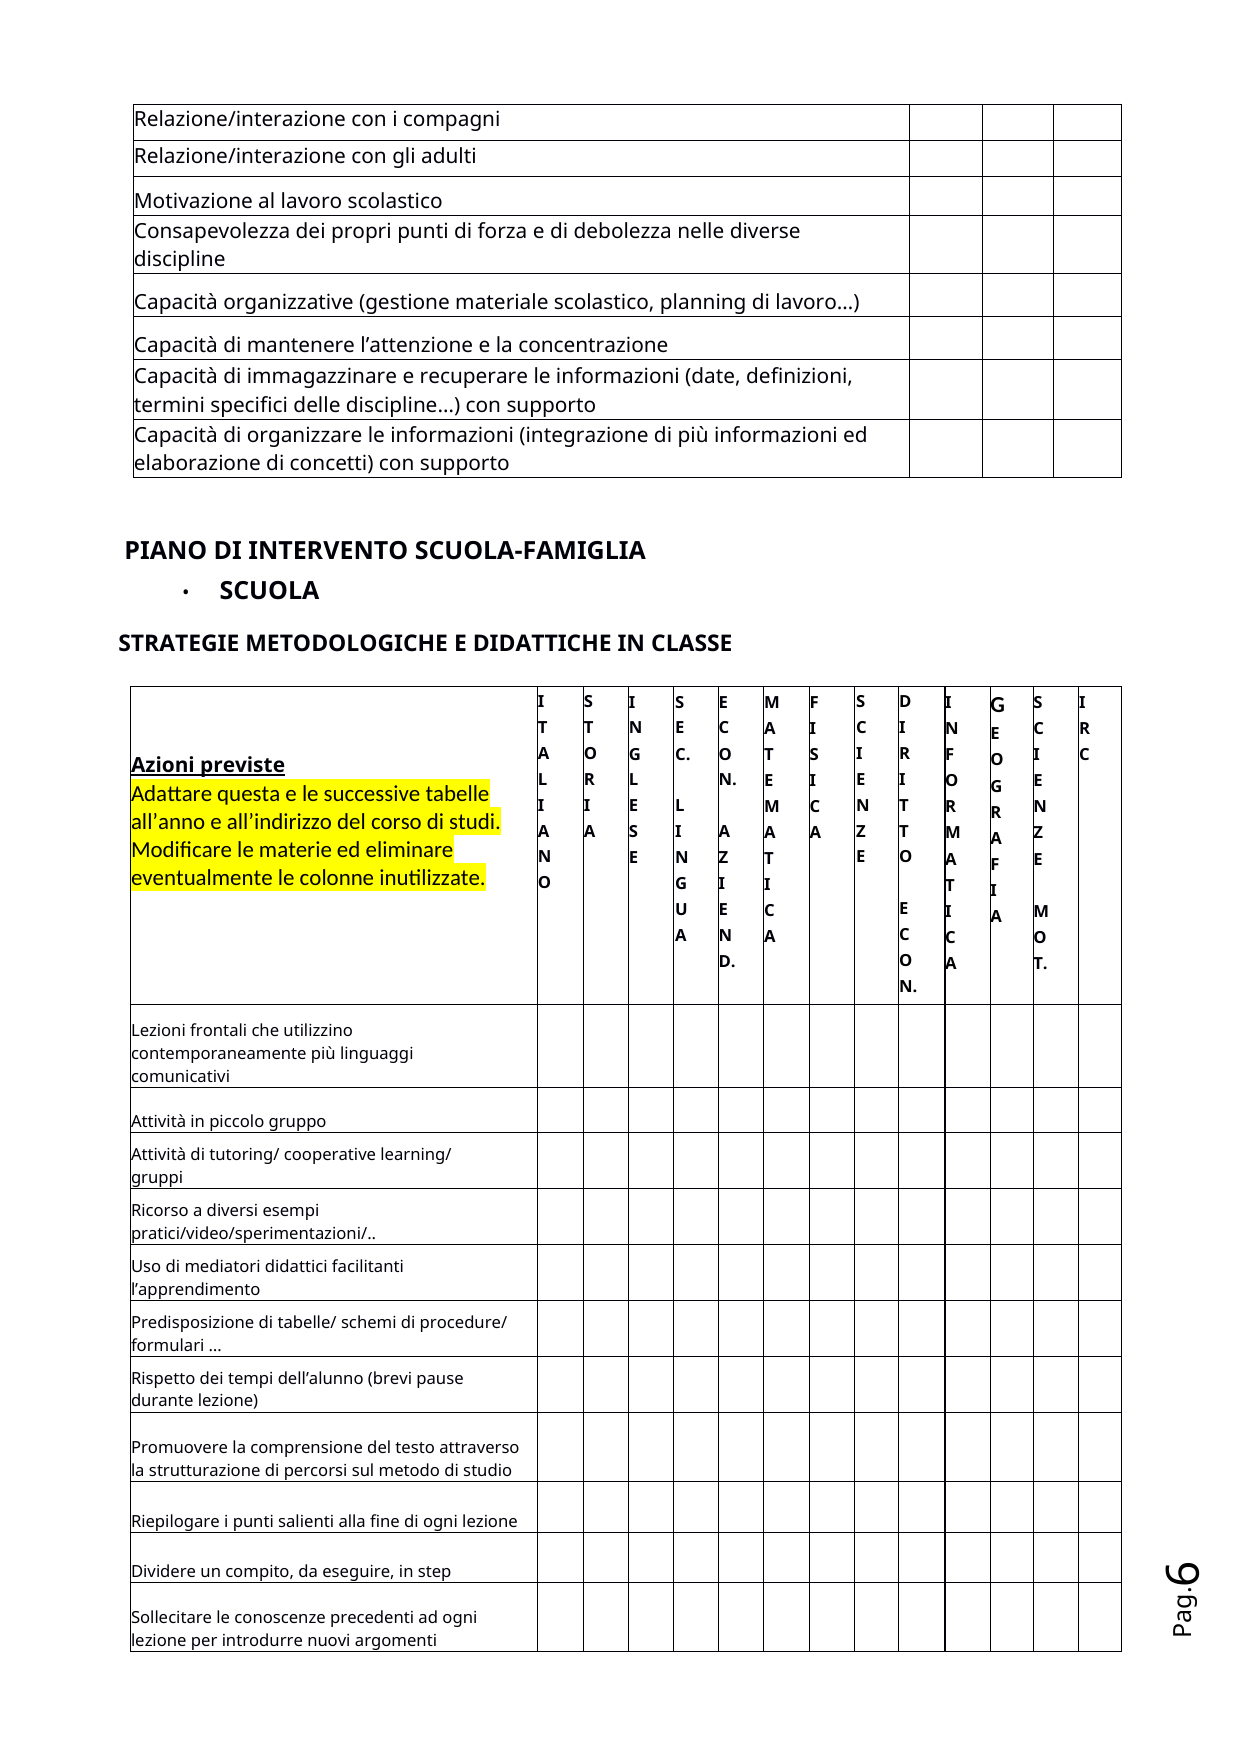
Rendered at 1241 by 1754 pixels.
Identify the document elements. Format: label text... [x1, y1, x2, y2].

table_cell [991, 1413, 1033, 1481]
table_cell [629, 1301, 673, 1356]
table_cell [810, 1245, 854, 1300]
table_cell [1079, 1088, 1121, 1132]
table_cell Riepilogare i punti salienti alla fine di ogni lezione [131, 1482, 537, 1532]
table_cell [629, 1357, 673, 1412]
table_cell [764, 1189, 809, 1244]
table_cell [899, 1005, 944, 1087]
table_cell Relazione/interazione con i compagni [134, 105, 909, 139]
table_cell [1054, 420, 1121, 477]
table_cell [910, 105, 982, 139]
table_cell [719, 1482, 763, 1532]
table_cell [855, 1133, 898, 1188]
table_cell Dividere un compito, da eseguire, in step [131, 1533, 537, 1582]
table_cell Attività in piccolo gruppo [131, 1088, 537, 1132]
table_cell [719, 1533, 763, 1582]
table_cell Capacità di mantenere l’attenzione e la concentrazione [134, 317, 909, 358]
table_header E C O N. A Z I E N D. [719, 687, 763, 1003]
table_header I N G L E S E [629, 687, 673, 1003]
table_cell [1054, 141, 1121, 176]
table_cell [719, 1088, 763, 1132]
table_cell [991, 1005, 1033, 1087]
table_header I R C [1079, 687, 1121, 1003]
table_cell [810, 1005, 854, 1087]
table_cell [629, 1482, 673, 1532]
table_cell Capacità di organizzare le informazioni (integrazione di più informazioni ed elaborazione di concetti) con supporto [134, 420, 909, 477]
table_header S E C. L I N G U A [674, 687, 718, 1003]
table_cell [719, 1005, 763, 1087]
table_cell [764, 1088, 809, 1132]
table_cell Sollecitare le conoscenze precedenti ad ogni lezione per introdurre nuovi argomenti [131, 1583, 537, 1651]
table_cell [1034, 1533, 1078, 1582]
table_cell [810, 1482, 854, 1532]
table_cell [946, 1005, 990, 1087]
table_cell [538, 1583, 583, 1651]
table_cell [810, 1133, 854, 1188]
table_cell [629, 1088, 673, 1132]
table_cell [910, 141, 982, 176]
table_header I T A L I A N O [538, 687, 583, 1003]
table_cell [855, 1583, 898, 1651]
table_cell [584, 1482, 628, 1532]
table_cell [910, 420, 982, 477]
table_cell [1079, 1133, 1121, 1188]
table_cell [764, 1482, 809, 1532]
table_cell [1054, 360, 1121, 418]
table_cell Promuovere la comprensione del testo attraverso la strutturazione di percorsi sul metodo di studio [131, 1413, 537, 1481]
table_cell [629, 1133, 673, 1188]
table_cell [674, 1189, 718, 1244]
table_cell [1079, 1482, 1121, 1532]
table_cell [983, 141, 1053, 176]
table_cell [991, 1245, 1033, 1300]
table_cell [584, 1245, 628, 1300]
table_cell [899, 1533, 944, 1582]
table_cell Motivazione al lavoro scolastico [134, 177, 909, 215]
table_cell [910, 360, 982, 418]
table_cell [1034, 1245, 1078, 1300]
table_cell [910, 216, 982, 273]
table_header F I S I C A [810, 687, 854, 1003]
table_cell [946, 1088, 990, 1132]
table_cell [584, 1533, 628, 1582]
table_header S T O R I A [584, 687, 628, 1003]
table_cell [1079, 1357, 1121, 1412]
table_cell [1079, 1005, 1121, 1087]
table_cell Relazione/interazione con gli adulti [134, 141, 909, 176]
table_cell [584, 1583, 628, 1651]
table_cell [946, 1189, 990, 1244]
table_cell [1079, 1245, 1121, 1300]
table_cell [1034, 1189, 1078, 1244]
table_cell [1079, 1189, 1121, 1244]
table_cell [1054, 105, 1121, 139]
table_cell [983, 317, 1053, 358]
table_cell [674, 1357, 718, 1412]
table_cell [991, 1533, 1033, 1582]
table_cell [1034, 1413, 1078, 1481]
table_cell [674, 1413, 718, 1481]
table_cell [991, 1482, 1033, 1532]
table_cell [983, 216, 1053, 273]
table_header S C I E N Z E [855, 687, 898, 1003]
table_cell [719, 1301, 763, 1356]
table_cell [899, 1245, 944, 1300]
table_cell [899, 1301, 944, 1356]
text PIANO DI INTERVENTO SCUOLA-FAMIGLIA [118, 533, 1122, 567]
table_cell [719, 1245, 763, 1300]
table_cell [1034, 1583, 1078, 1651]
table_cell [584, 1133, 628, 1188]
table_cell Capacità di immagazzinare e recuperare le informazioni (date, definizioni, termini specifici delle discipline…) con supporto [134, 360, 909, 418]
table_cell [946, 1482, 990, 1532]
table_cell [674, 1301, 718, 1356]
table_cell [991, 1189, 1033, 1244]
table_cell [1079, 1583, 1121, 1651]
table_cell [991, 1301, 1033, 1356]
table_cell [1054, 216, 1121, 273]
table_cell [584, 1301, 628, 1356]
table_cell [946, 1413, 990, 1481]
table_cell [810, 1357, 854, 1412]
table_cell [946, 1533, 990, 1582]
table_cell [855, 1301, 898, 1356]
table_cell [855, 1189, 898, 1244]
table_cell [991, 1583, 1033, 1651]
table_header S C I E N Z E M O T. [1034, 687, 1078, 1003]
table_cell [855, 1005, 898, 1087]
table_cell [1079, 1413, 1121, 1481]
table_cell Consapevolezza dei propri punti di forza e di debolezza nelle diverse discipline [134, 216, 909, 273]
table_cell [674, 1005, 718, 1087]
table_cell [983, 420, 1053, 477]
table_cell [1054, 317, 1121, 358]
table_cell [764, 1357, 809, 1412]
table_cell [910, 177, 982, 215]
table_cell [899, 1413, 944, 1481]
table_cell Predisposizione di tabelle/ schemi di procedure/ formulari … [131, 1301, 537, 1356]
table_cell Capacità organizzative (gestione materiale scolastico, planning di lavoro…) [134, 274, 909, 316]
table_cell [899, 1583, 944, 1651]
table_header M A T E M A T I C A [764, 687, 809, 1003]
table_cell [899, 1088, 944, 1132]
table_header G E O G R A F I A [991, 687, 1033, 1003]
table_cell [538, 1482, 583, 1532]
table_cell [810, 1189, 854, 1244]
table_cell [810, 1533, 854, 1582]
table_cell Attività di tutoring/ cooperative learning/ gruppi [131, 1133, 537, 1188]
table_cell [764, 1133, 809, 1188]
table_cell [983, 360, 1053, 418]
table_cell [1034, 1133, 1078, 1188]
table_cell [538, 1413, 583, 1481]
table_cell [899, 1357, 944, 1412]
table_cell [674, 1088, 718, 1132]
table_cell [946, 1245, 990, 1300]
table_cell [538, 1245, 583, 1300]
table_cell [810, 1413, 854, 1481]
table_cell [910, 317, 982, 358]
table_cell [946, 1301, 990, 1356]
table_cell [538, 1533, 583, 1582]
table_cell [855, 1088, 898, 1132]
table_cell [810, 1088, 854, 1132]
table_cell [764, 1413, 809, 1481]
table_cell [899, 1482, 944, 1532]
table_cell [629, 1413, 673, 1481]
table_cell [764, 1533, 809, 1582]
table_cell [983, 105, 1053, 139]
table_cell [764, 1245, 809, 1300]
table_cell [1034, 1088, 1078, 1132]
table_cell [991, 1133, 1033, 1188]
table_cell [584, 1088, 628, 1132]
table_cell [810, 1583, 854, 1651]
table_cell [855, 1245, 898, 1300]
table_cell [991, 1088, 1033, 1132]
table_cell Ricorso a diversi esempi pratici/video/sperimentazioni/.. [131, 1189, 537, 1244]
table_cell [538, 1088, 583, 1132]
table_cell [910, 274, 982, 316]
table_cell [991, 1357, 1033, 1412]
table_cell Lezioni frontali che utilizzino contemporaneamente più linguaggi comunicativi [131, 1005, 537, 1087]
table_cell [538, 1357, 583, 1412]
table_cell [674, 1133, 718, 1188]
table_cell [855, 1357, 898, 1412]
table_cell [584, 1357, 628, 1412]
table_cell [584, 1189, 628, 1244]
table_cell Uso di mediatori didattici facilitanti l’apprendimento [131, 1245, 537, 1300]
table_cell [855, 1413, 898, 1481]
text STRATEGIE METODOLOGICHE E DIDATTICHE IN CLASSE [118, 626, 1124, 658]
table_cell [538, 1189, 583, 1244]
list SCUOLA [182, 573, 797, 607]
table_cell [1079, 1301, 1121, 1356]
table_cell [584, 1413, 628, 1481]
table_cell [584, 1005, 628, 1087]
table_cell [1079, 1533, 1121, 1582]
table_cell [719, 1189, 763, 1244]
table_cell [1034, 1482, 1078, 1532]
table_cell [946, 1357, 990, 1412]
table_cell [719, 1357, 763, 1412]
table_cell [629, 1189, 673, 1244]
table_header Azioni previste Adattare questa e le successive tabelle all’anno e all’indirizzo del corso di studi. Modificare le materie ed eliminare eventualmente le colonne inutilizzate. [131, 687, 537, 1003]
table_cell [674, 1533, 718, 1582]
table_cell [1034, 1357, 1078, 1412]
table_cell [855, 1482, 898, 1532]
table_header I N F O R M A T I C A [946, 687, 990, 1003]
table_cell [674, 1482, 718, 1532]
table_cell [946, 1133, 990, 1188]
table_cell [629, 1245, 673, 1300]
table_cell [538, 1133, 583, 1188]
table_cell [764, 1301, 809, 1356]
table_cell [983, 274, 1053, 316]
table_cell [764, 1583, 809, 1651]
table_cell [1034, 1005, 1078, 1087]
table_cell [764, 1005, 809, 1087]
table_cell [719, 1133, 763, 1188]
table_cell [1054, 274, 1121, 316]
table_cell [538, 1005, 583, 1087]
table_cell [1054, 177, 1121, 215]
table_cell Rispetto dei tempi dell’alunno (brevi pause durante lezione) [131, 1357, 537, 1412]
table_cell [629, 1005, 673, 1087]
table_header D I R I T T O E C O N. [899, 687, 944, 1003]
table_cell [855, 1533, 898, 1582]
table_cell [1034, 1301, 1078, 1356]
table_cell [538, 1301, 583, 1356]
table_cell [629, 1533, 673, 1582]
table_cell [899, 1189, 944, 1244]
table_cell [946, 1583, 990, 1651]
table_cell [674, 1245, 718, 1300]
table_cell [899, 1133, 944, 1188]
table_cell [629, 1583, 673, 1651]
table_cell [719, 1583, 763, 1651]
table_cell [719, 1413, 763, 1481]
table_cell [983, 177, 1053, 215]
table_cell [810, 1301, 854, 1356]
table_cell [674, 1583, 718, 1651]
